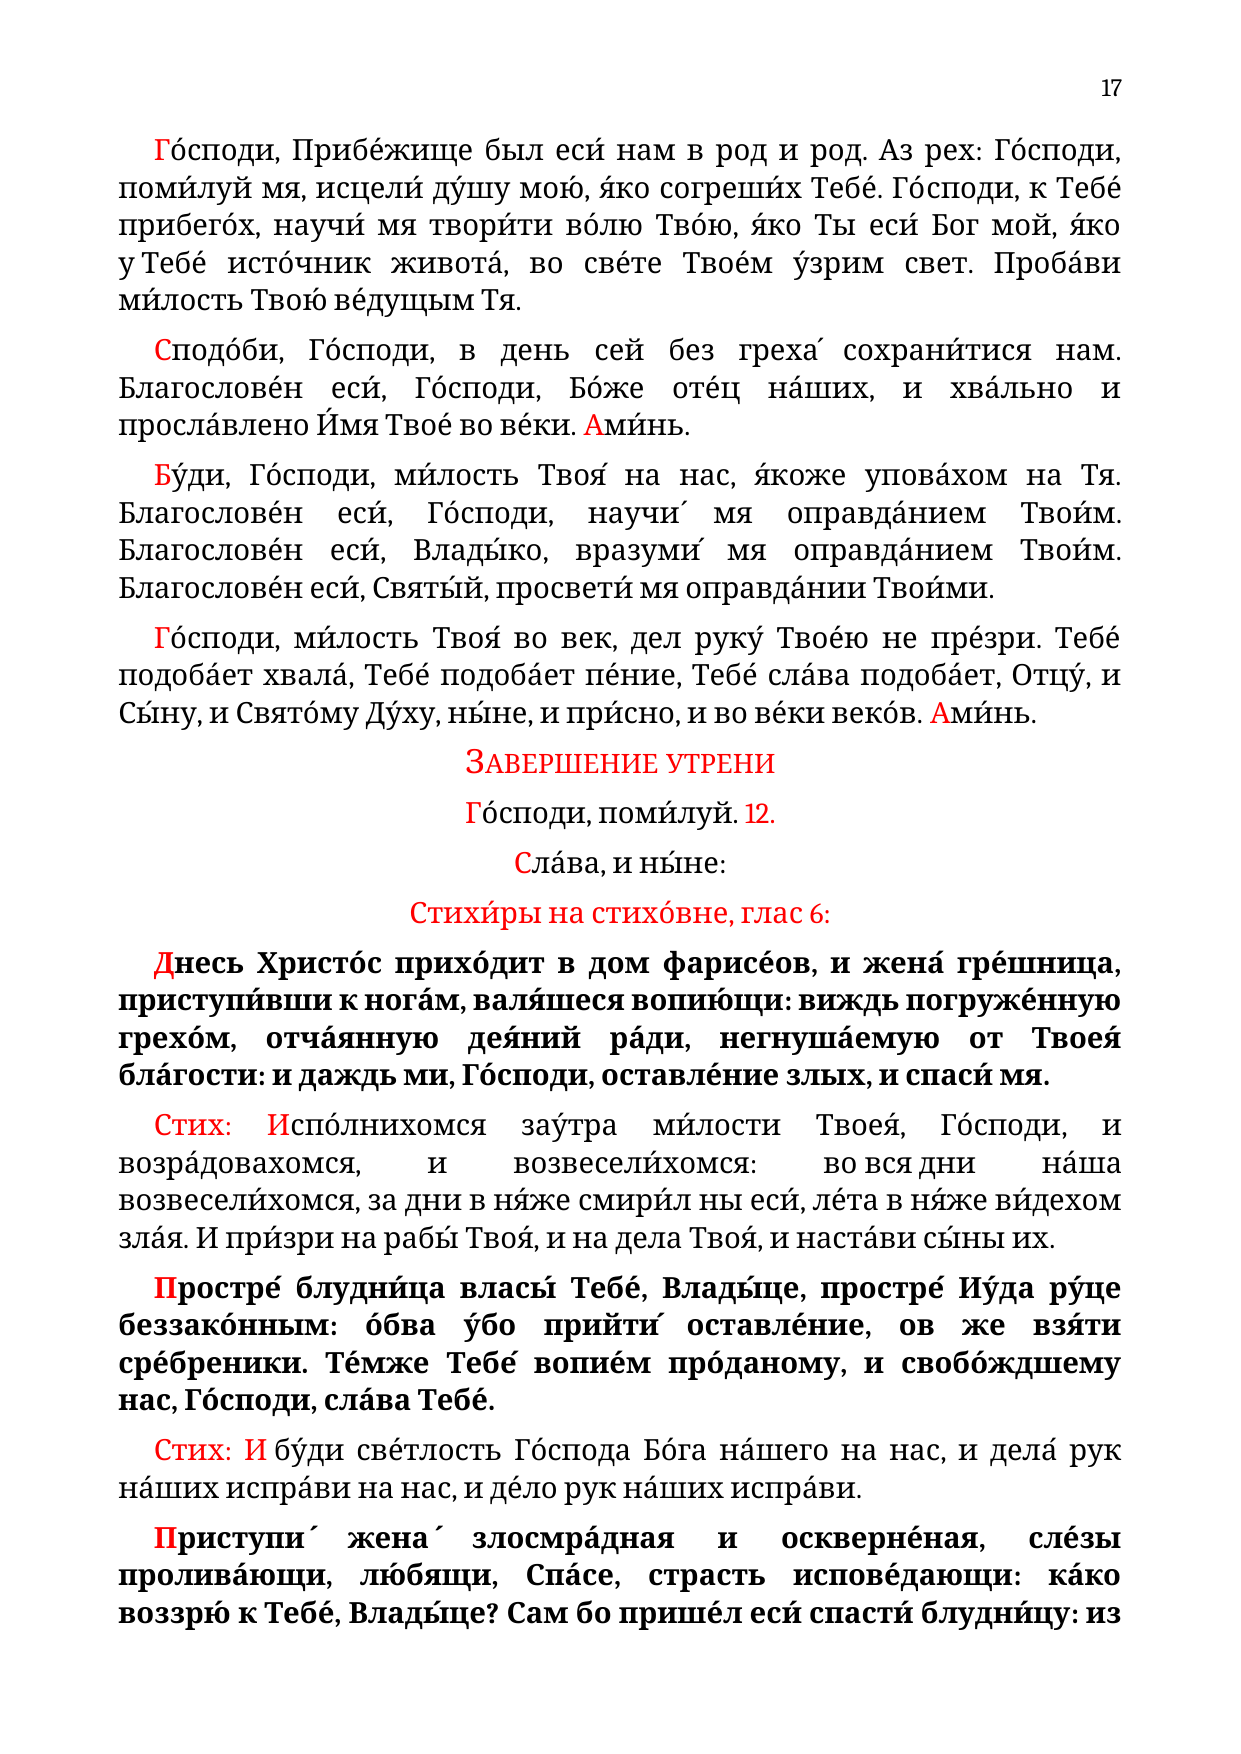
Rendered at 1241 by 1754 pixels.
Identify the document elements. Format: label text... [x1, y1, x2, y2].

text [118, 1518, 1122, 1631]
text Го́споди, Прибе́жище был еси́ нам в род и род. Аз рех: Го́споди, поми́луй мя, исцели́ ду́шу мою́, я́ко согреши́х Тебе́. Го́споди, к Тебе́ прибего́х, научи́ мя твори́ти во́лю Тво́ю, я́ко Ты еси́ Бог мой, я́ко у Тебе́ исто́чник живота́, во све́те Твое́м у́зрим свет. Проба́ви ми́лость Твою́ ве́дущым Тя. [118, 131, 1122, 318]
text Завершение утрени [118, 743, 1122, 781]
text Стих: Испо́лнихомся зау́тра ми́лости Твоея́, Го́споди, и возра́довахомся, и возвесели́хомся: во вся дни на́ша возвесели́хомся, за дни в ня́же смири́л ны еси́, ле́та в ня́же ви́дехом зла́я. И при́зри на рабы́ Твоя́, и на дела Твоя́, и наста́ви сы́ны их. [118, 1106, 1122, 1256]
text Стихи́ры на стихо́вне, глас 6: [118, 893, 1122, 931]
text Сподо́би, Го́споди, в день сей без греха́ сохрани́тися нам. Благослове́н еси́, Го́споди, Бо́же оте́ц на́ших, и хва́льно и просла́влено И́мя Твое́ во ве́ки. Ами́нь. [118, 331, 1122, 443]
text Бу́ди, Го́споди, ми́лость Твоя́ на нас, я́коже упова́хом на Тя. Благослове́н еси́, Го́споди, научи́ мя оправда́нием Твои́м. Благослове́н еси́, Влады́ко, вразуми́ мя оправда́нием Твои́м. Благослове́н еси́, Святы́й, просвети́ мя оправда́нии Твои́ми. [118, 456, 1122, 606]
text Сла́ва, и ны́не: [118, 843, 1122, 881]
text Го́споди, поми́луй. 12. [118, 793, 1122, 831]
text Стих: И бу́ди све́тлость Го́спода Бо́га на́шего на нас, и дела́ рук на́ших испра́ви на нас, и де́ло рук на́ших испра́ви. [118, 1431, 1122, 1506]
text Го́споди, ми́лость Твоя́ во век, дел руку́ Твое́ю не пре́зри. Тебе́ подоба́ет хвала́, Тебе́ подоба́ет пе́ние, Тебе́ сла́ва подоба́ет, Отцу́, и Сы́ну, и Свято́му Ду́ху, ны́не, и при́сно, и во ве́ки веко́в. Ами́нь. [118, 618, 1122, 731]
text Простре́ блудни́ца власы́ Тебе́, Влады́це, простре́ Иу́да ру́це беззако́нным: о́бва у́бо прийти́ оставле́ние, ов же взя́ти сре́бреники. Те́мже Тебе́ вопие́м про́даному, и свобо́ждшему нас, Го́споди, сла́ва Тебе́. [118, 1268, 1122, 1418]
text Днесь Христо́с прихо́дит в дом фарисе́ов, и жена́ гре́шница, приступи́вши к нога́м, валя́шеся вопию́щи: виждь погруже́нную грехо́м, отча́янную дея́ний ра́ди, негнуша́емую от Твоея́ бла́гости: и даждь ми, Го́споди, оставле́ние злых, и спаси́ мя. [118, 943, 1122, 1093]
